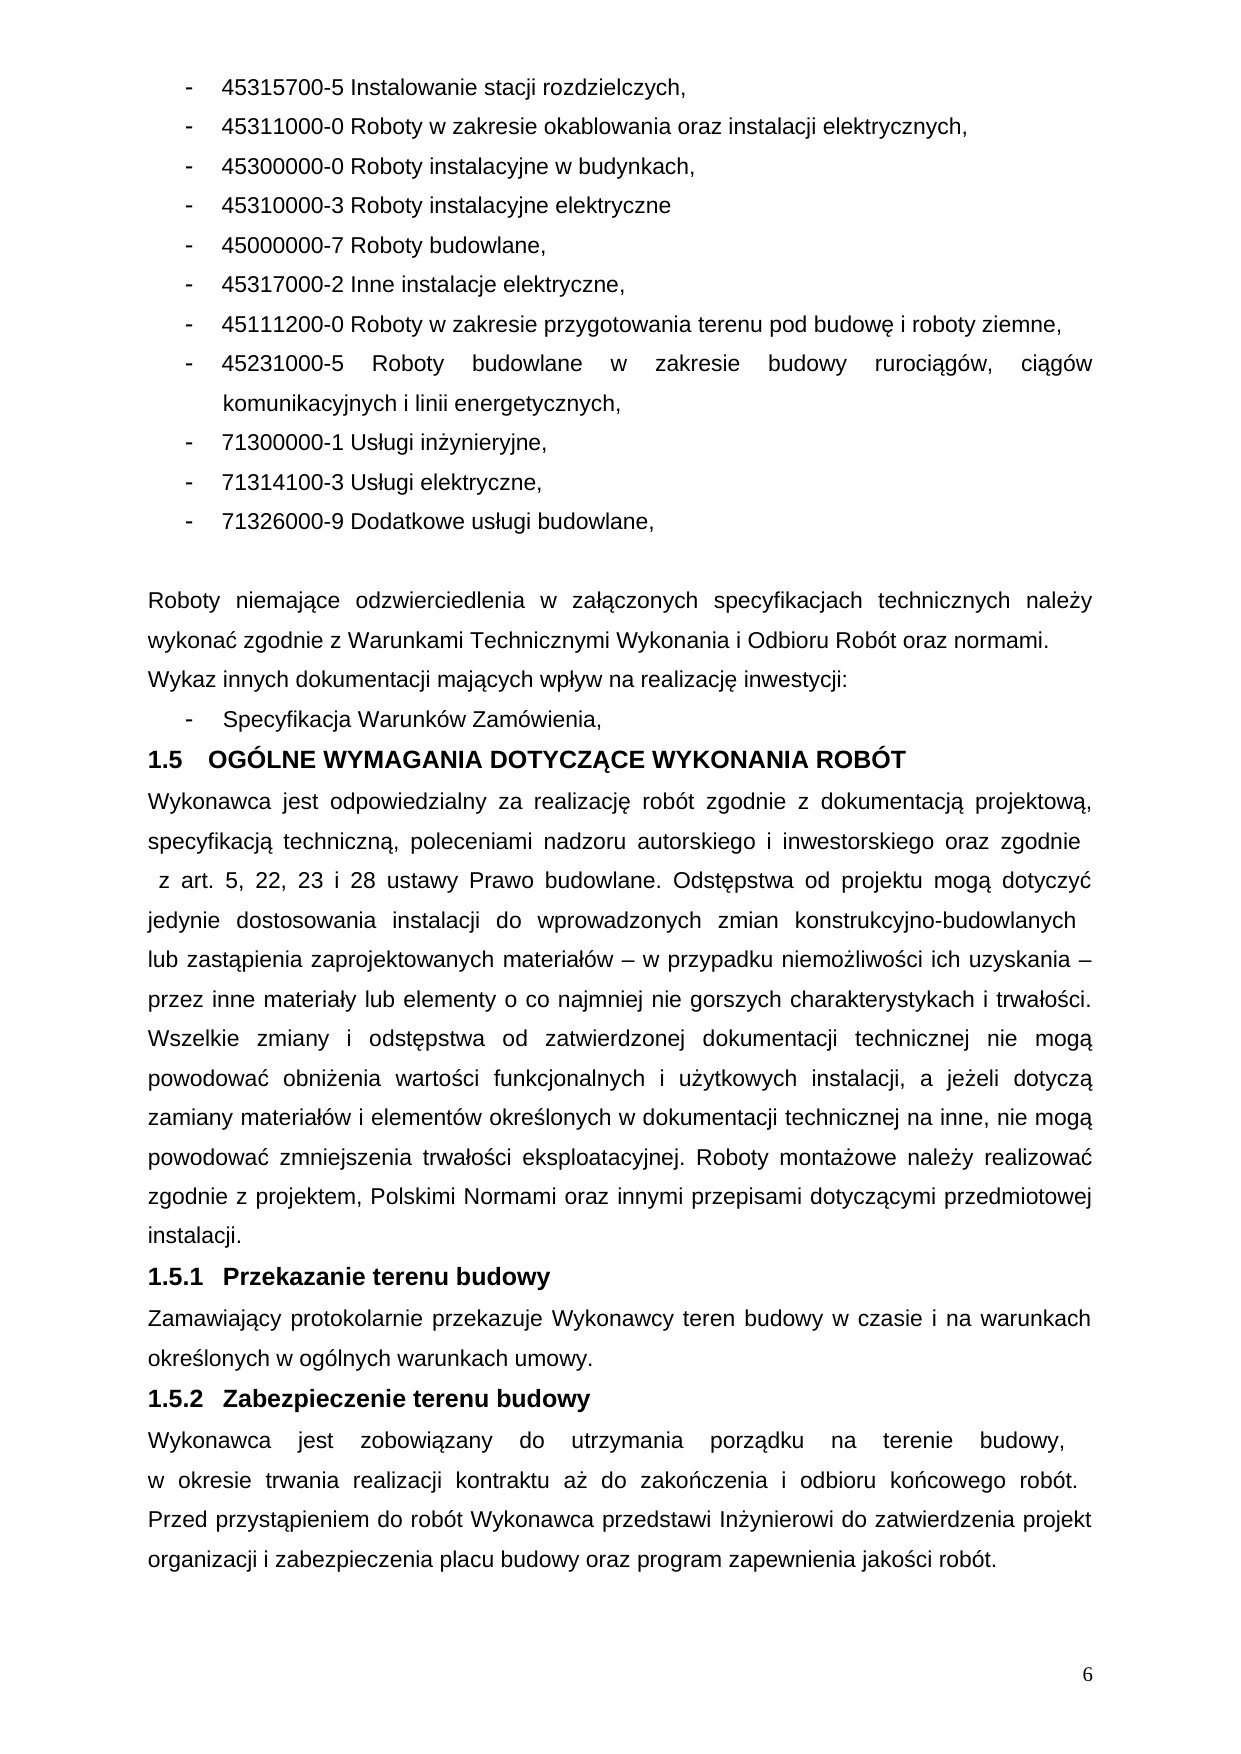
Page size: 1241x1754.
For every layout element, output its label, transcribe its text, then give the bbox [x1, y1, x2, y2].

text Wykonawca jest zobowiązany do utrzymania porządku na terenie budowy, w okresie trwania realizacji kontraktu aż do zakończenia i odbioru końcowego robót. Przed przystąpieniem do robót Wykonawca przedstawi Inżynierowi do zatwierdzenia projekt organizacji i zabezpieczenia placu budowy oraz program zapewnienia jakości robót. [148, 1427, 1093, 1572]
list 45315700-5 Instalowanie stacji rozdzielczych, [185, 74, 1093, 100]
text Wykaz innych dokumentacji mających wpływ na realizację inwestycji: [148, 666, 1093, 692]
subtitle Zabezpieczenie terenu budowy [148, 1384, 1093, 1413]
list 45000000-7 Roboty budowlane, [185, 232, 1093, 258]
list 71314100-3 Usługi elektryczne, [185, 469, 1093, 495]
text Wykonawca jest odpowiedzialny za realizację robót zgodnie z dokumentacją projektową, specyfikacją techniczną, poleceniami nadzoru autorskiego i inwestorskiego oraz zgodnie z art. 5, 22, 23 i 28 ustawy Prawo budowlane. Odstępstwa od projektu mogą dotyczyć jedynie dostosowania instalacji do wprowadzonych zmian konstrukcyjno-budowlanych lub zastąpienia zaprojektowanych materiałów – w przypadku niemożliwości ich uzyskania – przez inne materiały lub elementy o co najmniej nie gorszych charakterystykach i trwałości. Wszelkie zmiany i odstępstwa od zatwierdzonej dokumentacji technicznej nie mogą powodować obniżenia wartości funkcjonalnych i użytkowych instalacji, a jeżeli dotyczą zamiany materiałów i elementów określonych w dokumentacji technicznej na inne, nie mogą powodować zmniejszenia trwałości eksploatacyjnej. Roboty montażowe należy realizować zgodnie z projektem, Polskimi Normami oraz innymi przepisami dotyczącymi przedmiotowej instalacji. [148, 788, 1093, 1249]
list 71326000-9 Dodatkowe usługi budowlane, [185, 508, 1093, 534]
list 45231000-5 Roboty budowlane w zakresie budowy rurociągów, ciągów komunikacyjnych i linii energetycznych, [185, 350, 1093, 416]
subtitle Przekazanie terenu budowy [148, 1262, 1093, 1291]
list Specyfikacja Warunków Zamówienia, [185, 706, 1093, 732]
list 45300000-0 Roboty instalacyjne w budynkach, [185, 153, 1093, 179]
list 45317000-2 Inne instalacje elektryczne, [185, 271, 1093, 298]
text Zamawiający protokolarnie przekazuje Wykonawcy teren budowy w czasie i na warunkach określonych w ogólnych warunkach umowy. [148, 1305, 1093, 1371]
text Roboty niemające odzwierciedlenia w załączonych specyfikacjach technicznych należy wykonać zgodnie z Warunkami Technicznymi Wykonania i Odbioru Robót oraz normami. [148, 587, 1093, 653]
list 45111200-0 Roboty w zakresie przygotowania terenu pod budowę i roboty ziemne, [185, 311, 1093, 337]
list 71300000-1 Usługi inżynieryjne, [185, 429, 1093, 456]
list 45311000-0 Roboty w zakresie okablowania oraz instalacji elektrycznych, [185, 113, 1093, 140]
subtitle OGÓLNE WYMAGANIA DOTYCZĄCE WYKONANIA ROBÓT [148, 745, 1093, 774]
list 45310000-3 Roboty instalacyjne elektryczne [185, 192, 1093, 219]
